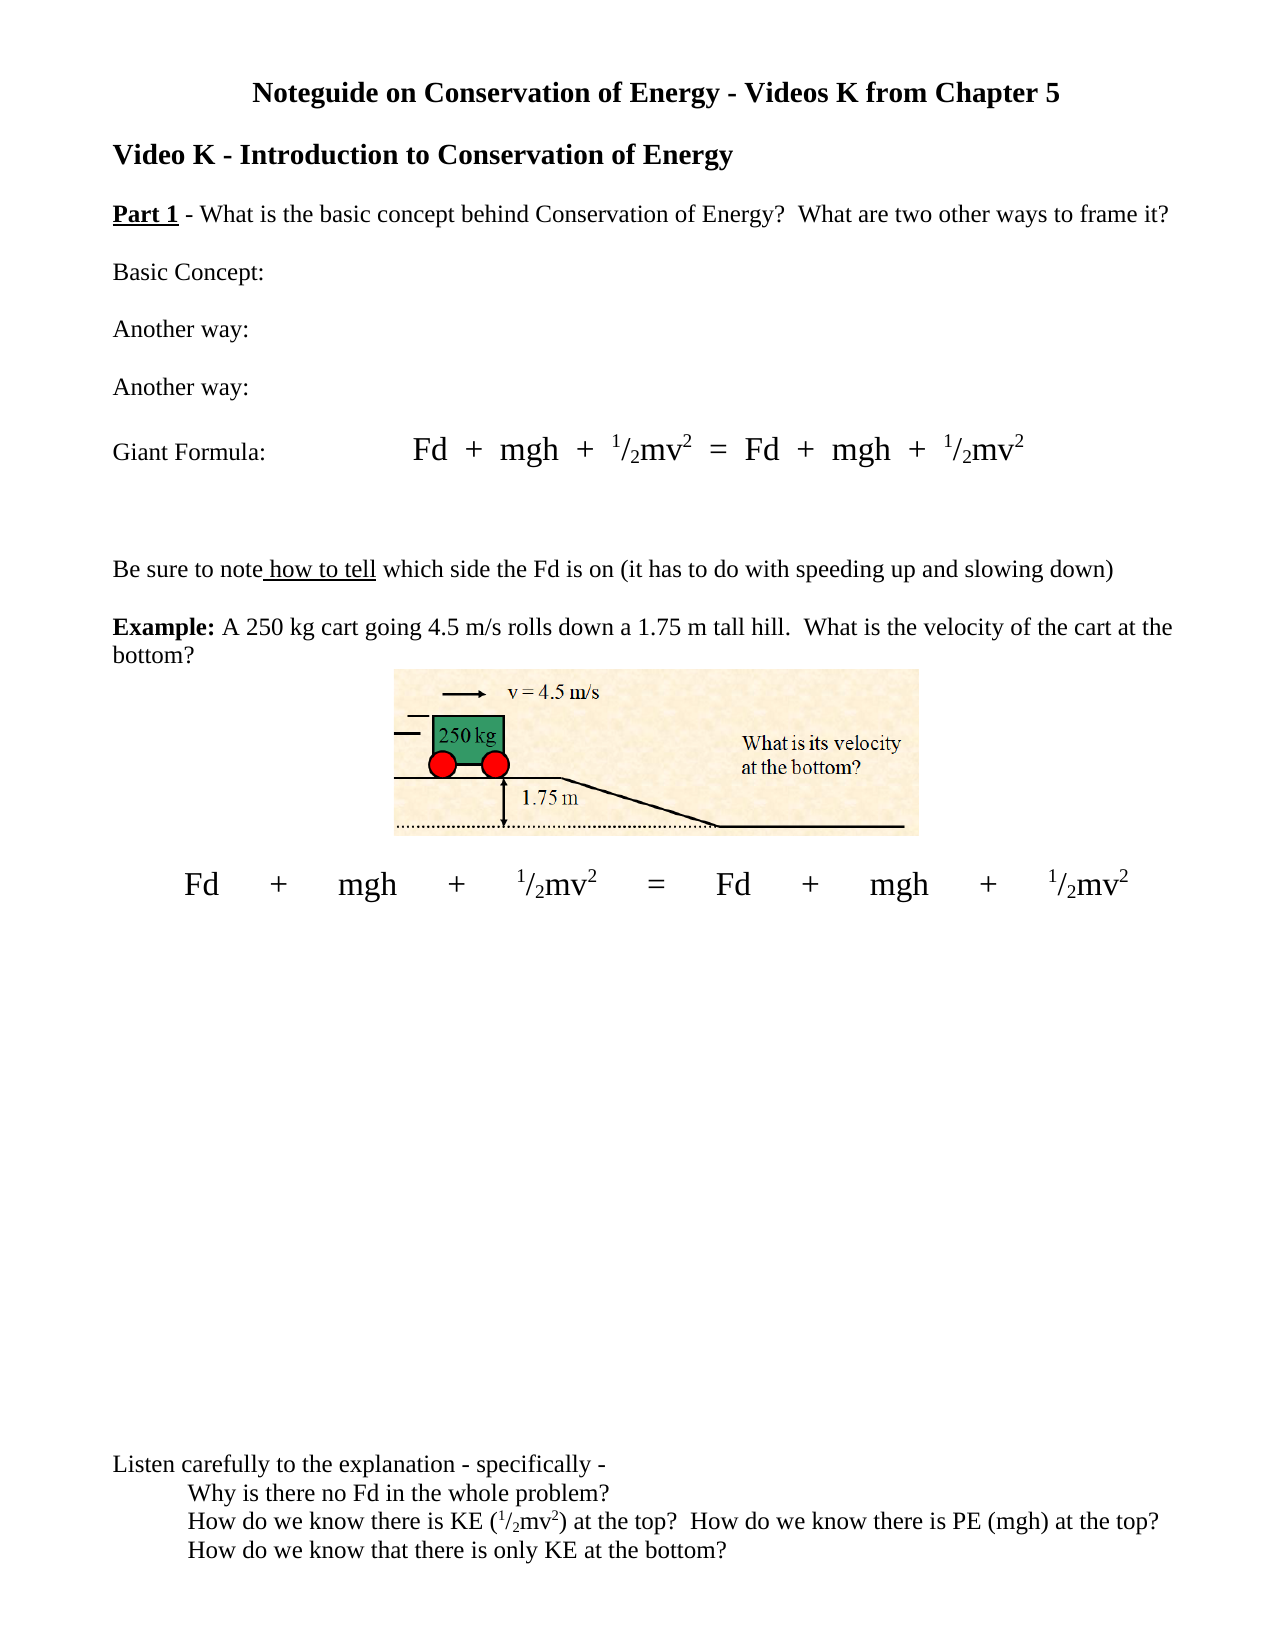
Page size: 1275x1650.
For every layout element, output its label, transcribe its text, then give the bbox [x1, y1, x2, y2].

text Listen carefully to the explanation - specifically - [112, 1449, 1200, 1478]
text How do we know there is KE (1/2mv2) at the top? How do we know there is PE (mgh) at the top? [187, 1506, 1200, 1535]
text Another way: [112, 372, 1200, 401]
text Another way: [112, 314, 1200, 343]
text Example: A 250 kg cart going 4.5 m/s rolls down a 1.75 m tall hill. What is the velocity of the cart at the bottom? [112, 612, 1200, 669]
picture [393, 669, 919, 836]
text Why is there no Fd in the whole problem? [187, 1478, 1200, 1506]
text Basic Concept: [112, 257, 1200, 286]
text Giant Formula: Fd + mgh + 1/2mv2 = Fd + mgh + 1/2mv2 [112, 429, 1200, 468]
text How do we know that there is only KE at the bottom? [187, 1535, 1200, 1564]
text Video K - Introduction to Conservation of Energy [112, 137, 1200, 171]
text Noteguide on Conservation of Energy - Videos K from Chapter 5 [112, 75, 1200, 108]
text Fd + mgh + 1/2mv2 = Fd + mgh + 1/2mv2 [112, 864, 1200, 903]
text Be sure to note how to tell which side the Fd is on (it has to do with speeding up and slowing down) [112, 554, 1200, 583]
text Part 1 - What is the basic concept behind Conservation of Energy? What are two other ways to frame it? [112, 199, 1200, 228]
